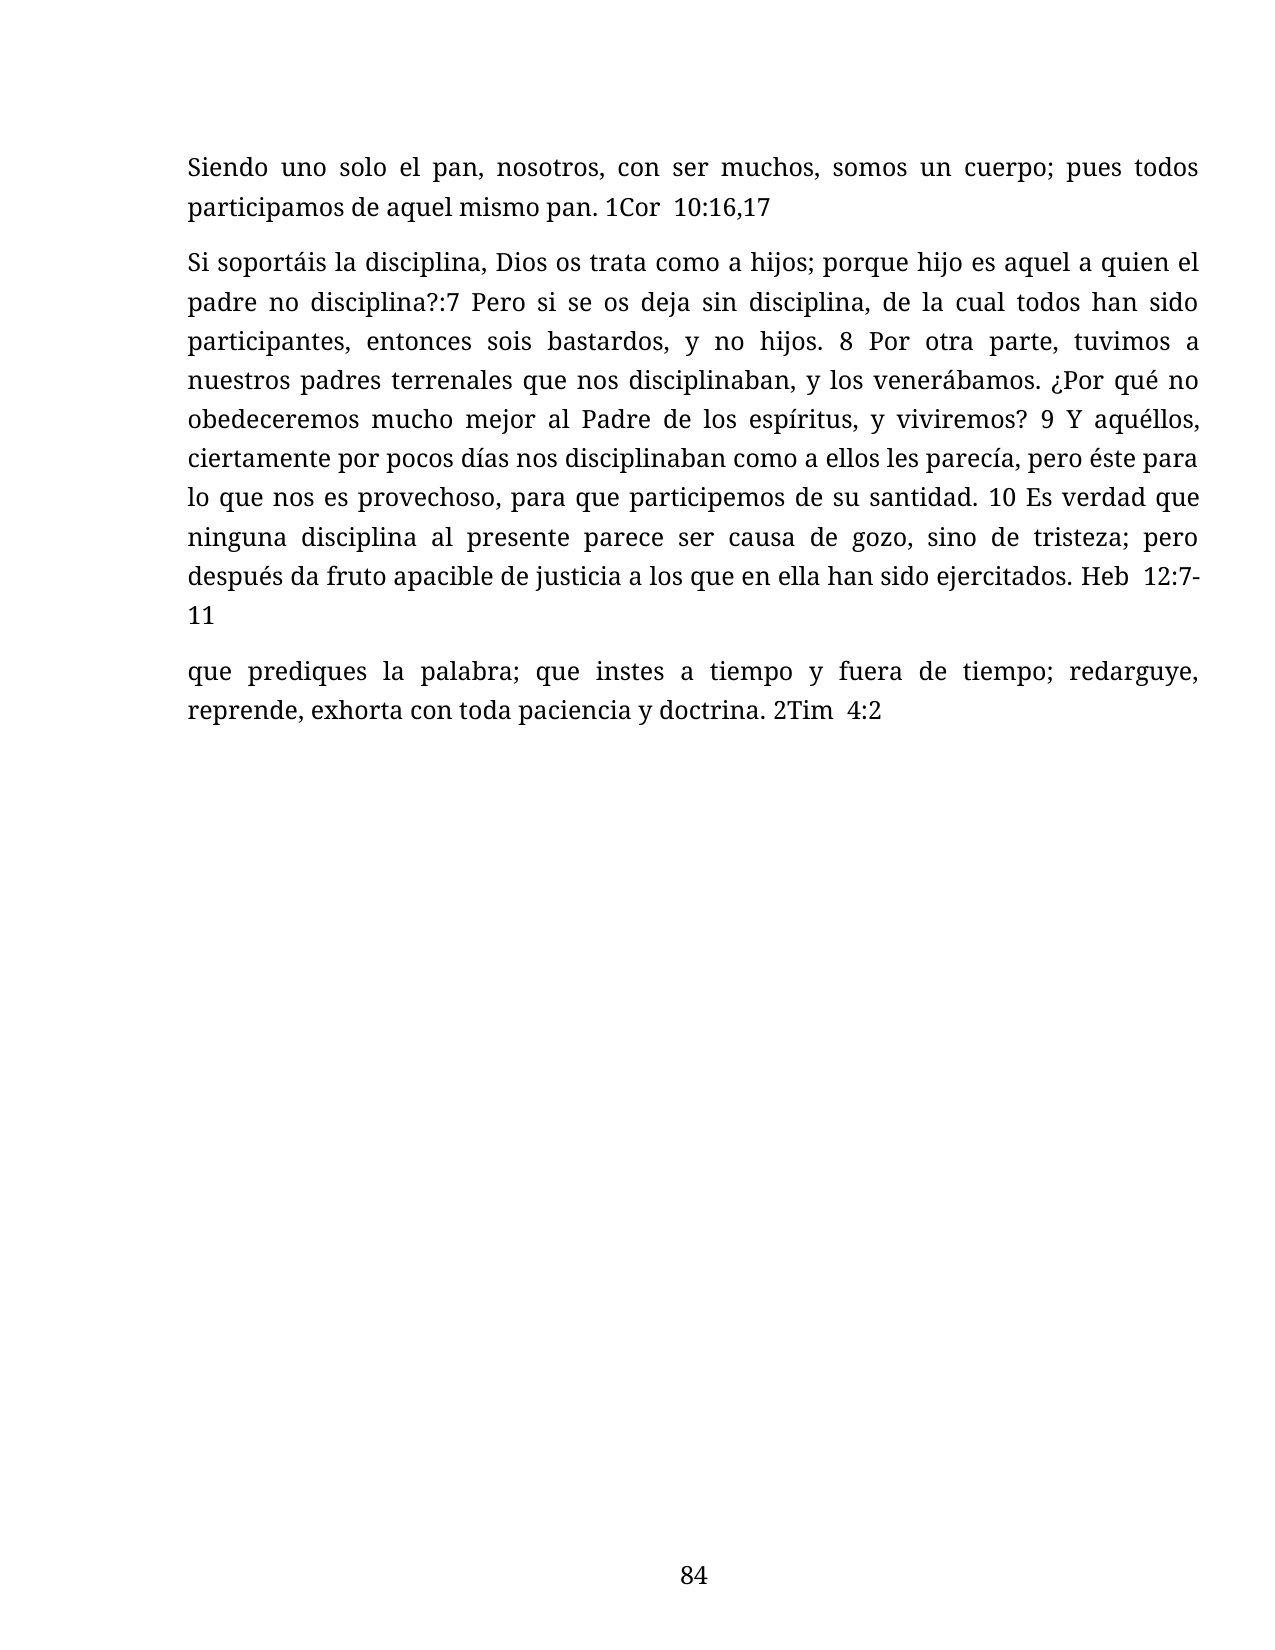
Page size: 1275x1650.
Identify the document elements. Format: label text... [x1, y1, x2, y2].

text Siendo uno solo el pan, nosotros, con ser muchos, somos un cuerpo; pues todos participamos de aquel mismo pan. 1Cor 10:16,17 [187, 150, 1200, 223]
text Si soportáis la disciplina, Dios os trata como a hijos; porque hijo es aquel a quien el padre no disciplina?:7 Pero si se os deja sin disciplina, de la cual todos han sido participantes, entonces sois bastardos, y no hijos. 8 Por otra parte, tuvimos a nuestros padres terrenales que nos disciplinaban, y los venerábamos. ¿Por qué no obedeceremos mucho mejor al Padre de los espíritus, y viviremos? 9 Y aquéllos, ciertamente por pocos días nos disciplinaban como a ellos les parecía, pero éste para lo que nos es provechoso, para que participemos de su santidad. 10 Es verdad que ninguna disciplina al presente parece ser causa de gozo, sino de tristeza; pero después da fruto apacible de justicia a los que en ella han sido ejercitados. Heb 12:7-11 [187, 245, 1200, 632]
text que prediques la palabra; que instes a tiempo y fuera de tiempo; redarguye, reprende, exhorta con toda paciencia y doctrina. 2Tim 4:2 [187, 653, 1200, 727]
